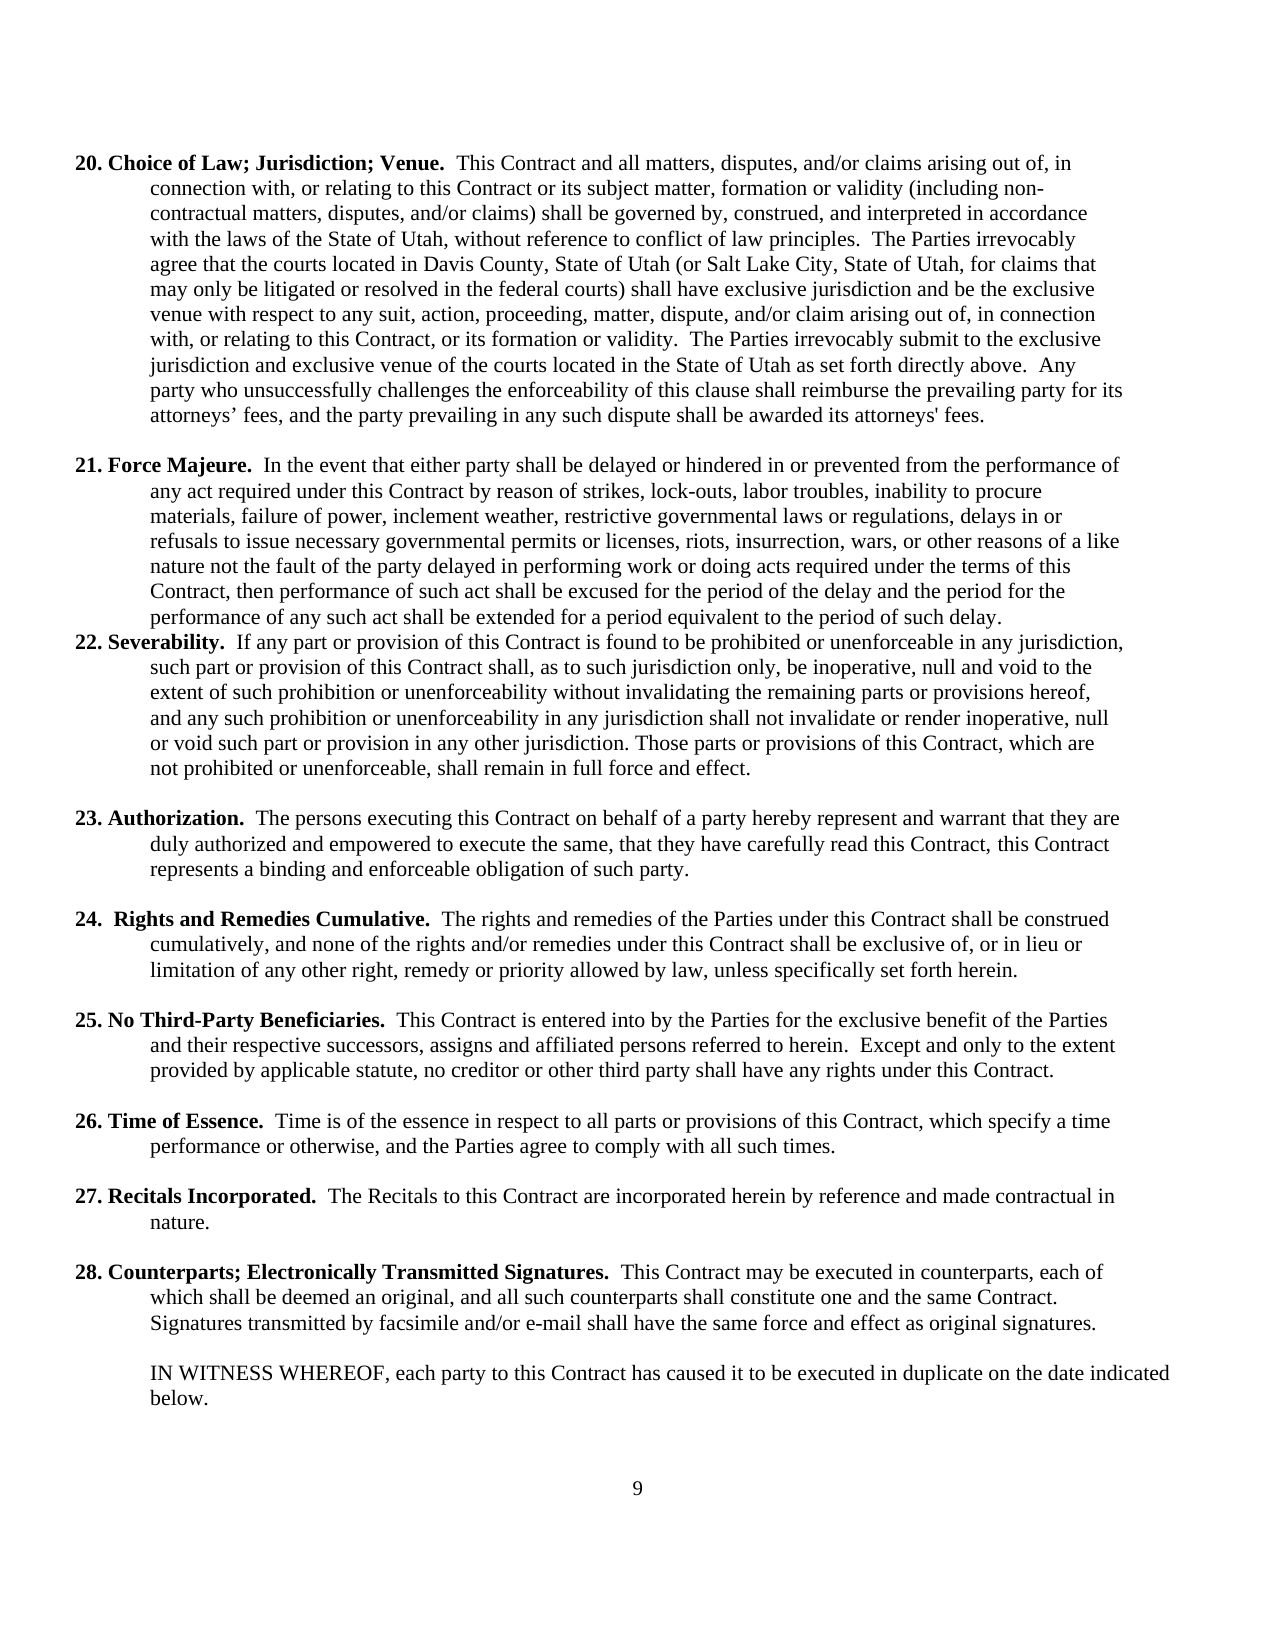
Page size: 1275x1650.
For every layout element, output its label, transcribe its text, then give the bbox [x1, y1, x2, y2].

text 20. Choice of Law; Jurisdiction; Venue. This Contract and all matters, disputes, and/or claims arising out of, in connection with, or relating to this Contract or its subject matter, formation or validity (including non-contractual matters, disputes, and/or claims) shall be governed by, construed, and interpreted in accordance with the laws of the State of Utah, without reference to conflict of law principles. The Parties irrevocably agree that the courts located in Davis County, State of Utah (or Salt Lake City, State of Utah, for claims that may only be litigated or resolved in the federal courts) shall have exclusive jurisdiction and be the exclusive venue with respect to any suit, action, proceeding, matter, dispute, and/or claim arising out of, in connection with, or relating to this Contract, or its formation or validity. The Parties irrevocably submit to the exclusive jurisdiction and exclusive venue of the courts located in the State of Utah as set forth directly above. Any party who unsuccessfully challenges the enforceability of this clause shall reimburse the prevailing party for its attorneys’ fees, and the party prevailing in any such dispute shall be awarded its attorneys' fees. [75, 150, 1125, 427]
text IN WITNESS WHEREOF, each party to this Contract has caused it to be executed in duplicate on the date indicated below. [150, 1360, 1181, 1410]
text 28. Counterparts; Electronically Transmitted Signatures. This Contract may be executed in counterparts, each of which shall be deemed an original, and all such counterparts shall constitute one and the same Contract. Signatures transmitted by facsimile and/or e-mail shall have the same force and effect as original signatures. [75, 1259, 1125, 1335]
text 23. Authorization. The persons executing this Contract on behalf of a party hereby represent and warrant that they are duly authorized and empowered to execute the same, that they have carefully read this Contract, this Contract represents a binding and enforceable obligation of such party. [75, 805, 1125, 881]
text 25. No Third-Party Beneficiaries. This Contract is entered into by the Parties for the exclusive benefit of the Parties and their respective successors, assigns and affiliated persons referred to herein. Except and only to the extent provided by applicable statute, no creditor or other third party shall have any rights under this Contract. [75, 1007, 1125, 1083]
text 22. Severability. If any part or provision of this Contract is found to be prohibited or unenforceable in any jurisdiction, such part or provision of this Contract shall, as to such jurisdiction only, be inoperative, null and void to the extent of such prohibition or unenforceability without invalidating the remaining parts or provisions hereof, and any such prohibition or unenforceability in any jurisdiction shall not invalidate or render inoperative, null or void such part or provision in any other jurisdiction. Those parts or provisions of this Contract, which are not prohibited or unenforceable, shall remain in full force and effect. [75, 629, 1125, 780]
text 27. Recitals Incorporated. The Recitals to this Contract are incorporated herein by reference and made contractual in nature. [75, 1183, 1125, 1234]
text 26. Time of Essence. Time is of the essence in respect to all parts or provisions of this Contract, which specify a time performance or otherwise, and the Parties agree to comply with all such times. [75, 1108, 1125, 1158]
text 24. Rights and Remedies Cumulative. The rights and remedies of the Parties under this Contract shall be construed cumulatively, and none of the rights and/or remedies under this Contract shall be exclusive of, or in lieu or limitation of any other right, remedy or priority allowed by law, unless specifically set forth herein. [75, 906, 1125, 982]
text 21. Force Majeure. In the event that either party shall be delayed or hindered in or prevented from the performance of any act required under this Contract by reason of strikes, lock-outs, labor troubles, inability to procure materials, failure of power, inclement weather, restrictive governmental laws or regulations, delays in or refusals to issue necessary governmental permits or licenses, riots, insurrection, wars, or other reasons of a like nature not the fault of the party delayed in performing work or doing acts required under the terms of this Contract, then performance of such act shall be excused for the period of the delay and the period for the performance of any such act shall be extended for a period equivalent to the period of such delay. [75, 452, 1125, 629]
